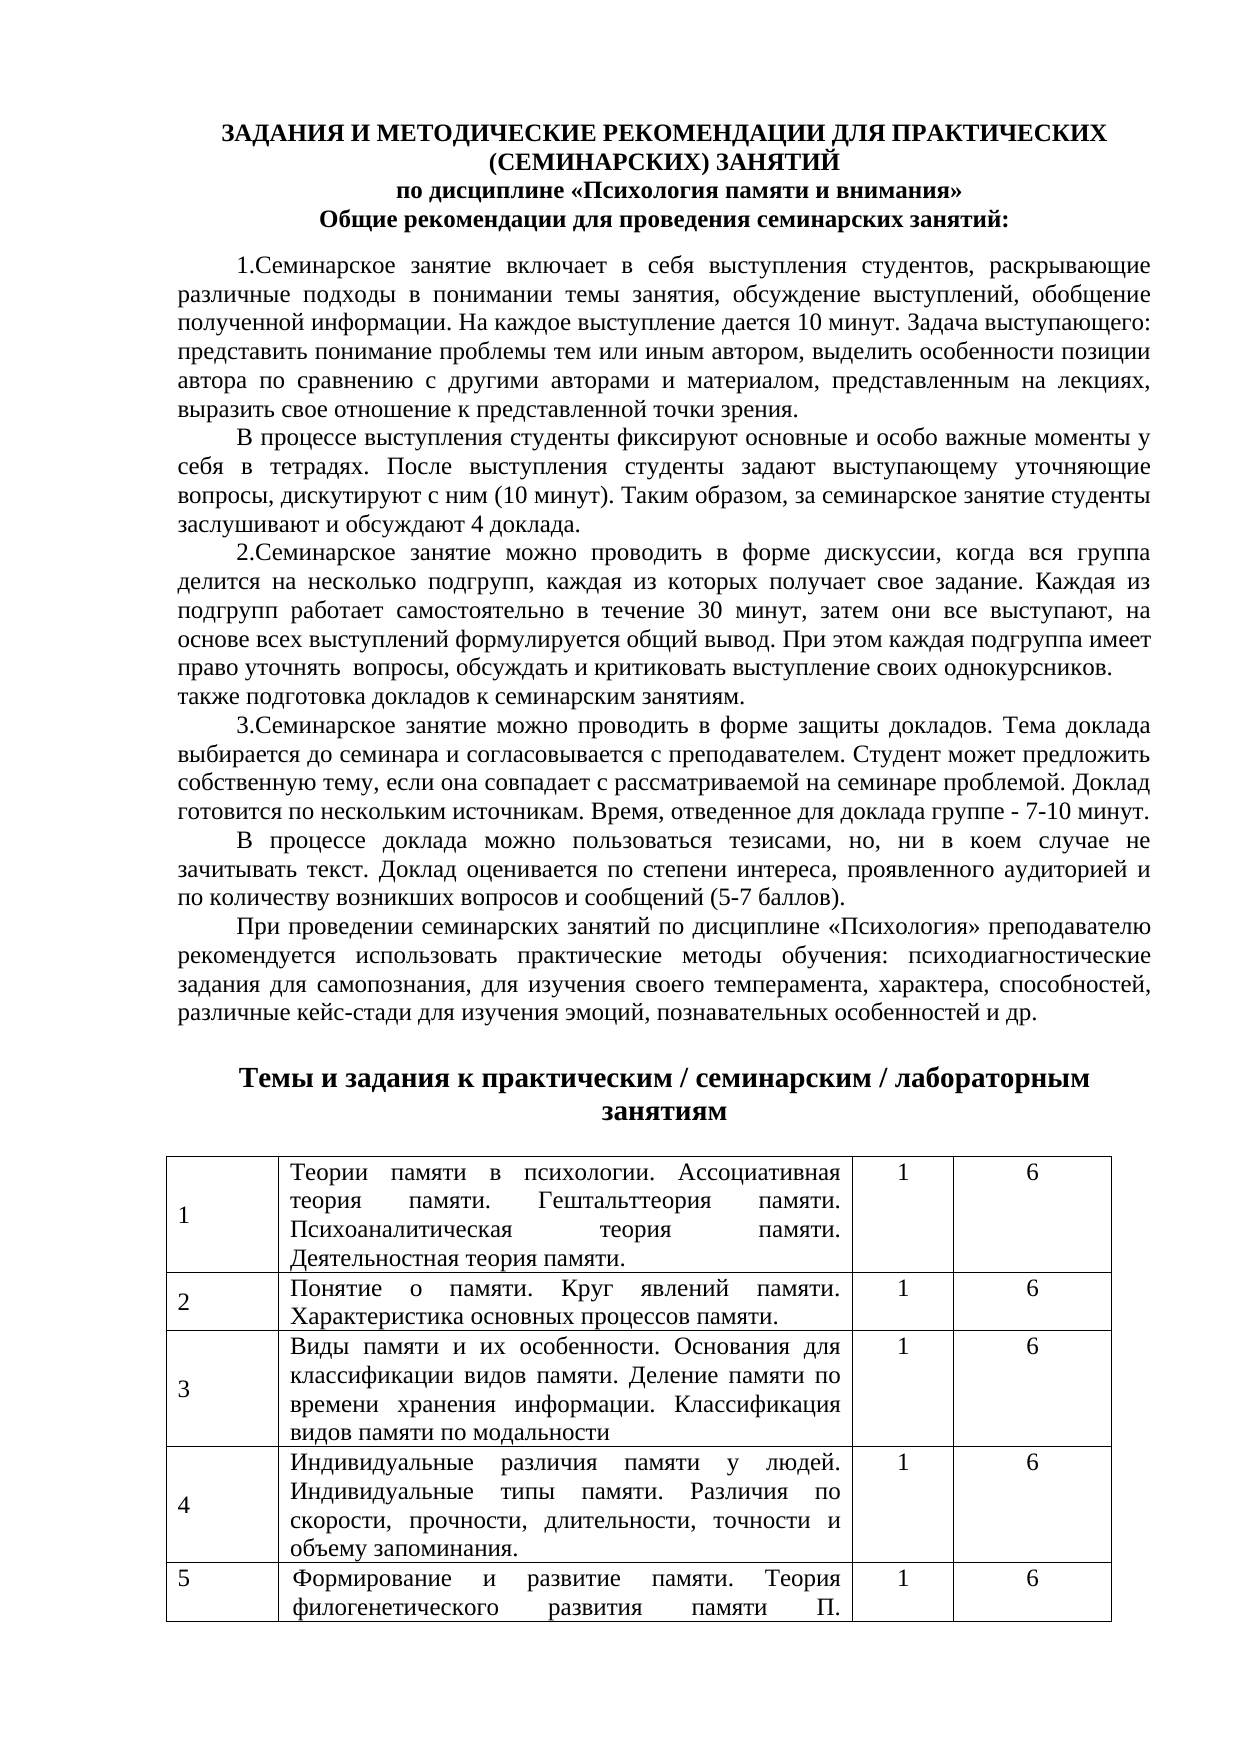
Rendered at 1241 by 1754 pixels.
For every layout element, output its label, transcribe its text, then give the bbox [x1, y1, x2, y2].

table_cell Понятие о памяти. Круг явлений памяти. Характеристика основных процессов памяти. [279, 1273, 852, 1330]
text также подготовка докладов к семинарским занятиям. [177, 681, 1152, 710]
text В процессе доклада можно пользоваться тезисами, но, ни в коем случае не зачитывать текст. Доклад оценивается по степени интереса, проявленного аудиторией и по количеству возникших вопросов и сообщений (5-7 баллов). [177, 825, 1152, 911]
table_cell 1 [853, 1447, 953, 1562]
table_cell 1 [853, 1331, 953, 1446]
table_cell 3 [167, 1331, 278, 1446]
table_header 6 [954, 1157, 1111, 1272]
text Общие рекомендации для проведения семинарских занятий: [177, 204, 1152, 233]
text В процессе выступления студенты фиксируют основные и особо важные моменты у себя в тетрадях. После выступления студенты задают выступающему уточняющие вопросы, дискутируют с ним (10 минут). Таким образом, за семинарское занятие студенты заслушивают и обсуждают 4 доклада. [177, 422, 1152, 537]
table_cell 6 [954, 1331, 1111, 1446]
table_cell Индивидуальные различия памяти у людей. Индивидуальные типы памяти. Различия по скорости, прочности, длительности, точности и объему запоминания. [279, 1447, 852, 1562]
table_cell Виды памяти и их особенности. Основания для классификации видов памяти. Деление памяти по времени хранения информации. Классификация видов памяти по модальности [279, 1331, 852, 1446]
table_header 1 [853, 1157, 953, 1272]
text 3.Семинарское занятие можно проводить в форме защиты докладов. Тема доклада выбирается до семинара и согласовывается с преподавателем. Студент может предложить собственную тему, если она совпадает с рассматриваемой на семинаре проблемой. Доклад готовится по нескольким источникам. Время, отведенное для доклада группе - 7-10 минут. [177, 710, 1152, 825]
table_cell 1 [853, 1563, 953, 1621]
table_cell 6 [954, 1447, 1111, 1562]
table_cell 6 [954, 1273, 1111, 1330]
table_cell 5 [167, 1563, 278, 1621]
text 2.Семинарское занятие можно проводить в форме дискуссии, когда вся группа делится на несколько подгрупп, каждая из которых получает свое задание. Каждая из подгрупп работает самостоятельно в течение 30 минут, затем они все выступают, на основе всех выступлений формулируется общий вывод. При этом каждая подгруппа имеет право уточнять вопросы, обсуждать и критиковать выступление своих однокурсников. [177, 537, 1152, 681]
text Темы и задания к практическим / семинарским / лабораторным занятиям [177, 1060, 1152, 1127]
table_cell 2 [167, 1273, 278, 1330]
text 1.Семинарское занятие включает в себя выступления студентов, раскрывающие различные подходы в понимании темы занятия, обсуждение выступлений, обобщение полученной информации. На каждое выступление дается 10 минут. Задача выступающего: представить понимание проблемы тем или иным автором, выделить особенности позиции автора по сравнению с другими авторами и материалом, представленным на лекциях, выразить свое отношение к представленной точки зрения. [177, 250, 1152, 422]
table_header 1 [167, 1157, 278, 1272]
table_cell 6 [954, 1563, 1111, 1621]
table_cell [279, 1563, 852, 1621]
text При проведении семинарских занятий по дисциплине «Психология» преподавателю рекомендуется использовать практические методы обучения: психодиагностические задания для самопознания, для изучения своего темперамента, характера, способностей, различные кейс-стади для изучения эмоций, познавательных особенностей и др. [177, 911, 1152, 1026]
table_cell 1 [853, 1273, 953, 1330]
text по дисциплине «Психология памяти и внимания» [207, 176, 1152, 204]
text ЗАДАНИЯ И МЕТОДИЧЕСКИЕ РЕКОМЕНДАЦИИ ДЛЯ ПРАКТИЧЕСКИХ (СЕМИНАРСКИХ) ЗАНЯТИЙ [177, 118, 1152, 176]
table_header Теории памяти в психологии. Ассоциативная теория памяти. Гештальттеория памяти. Психоаналитическая теория памяти. Деятельностная теория памяти. [279, 1157, 852, 1272]
table_cell 4 [167, 1447, 278, 1562]
